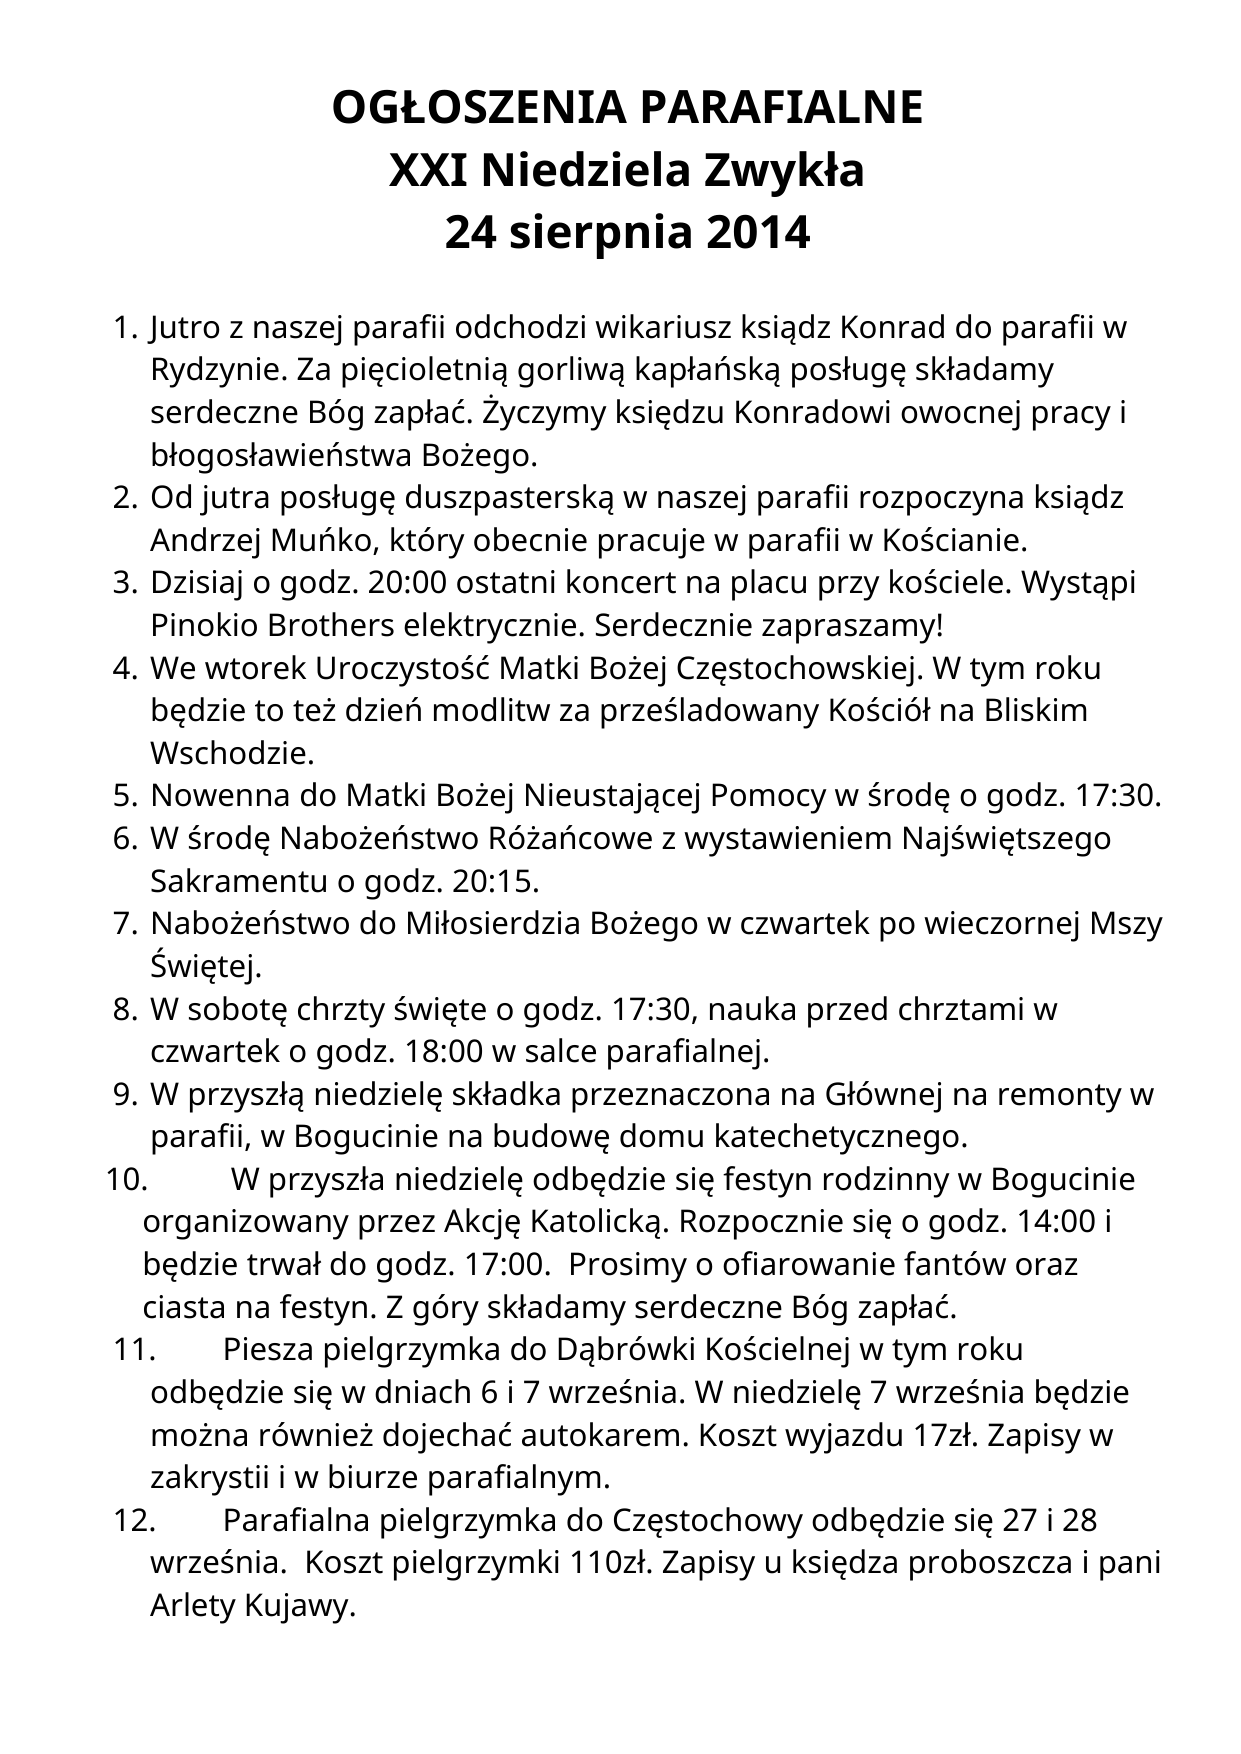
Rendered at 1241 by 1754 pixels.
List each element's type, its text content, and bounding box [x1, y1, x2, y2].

list Dzisiaj o godz. 20:00 ostatni koncert na placu przy kościele. Wystąpi Pinokio Brothers elektrycznie. Serdecznie zapraszamy! [112, 560, 1165, 646]
list W środę Nabożeństwo Różańcowe z wystawieniem Najświętszego Sakramentu o godz. 20:15. [112, 816, 1165, 901]
text OGŁOSZENIA PARAFIALNE [90, 75, 1165, 137]
text XXI Niedziela Zwykła [90, 137, 1165, 200]
list Od jutra posługę duszpasterską w naszej parafii rozpoczyna ksiądz Andrzej Muńko, który obecnie pracuje w parafii w Kościanie. [112, 475, 1165, 560]
list Jutro z naszej parafii odchodzi wikariusz ksiądz Konrad do parafii w Rydzynie. Za pięcioletnią gorliwą kapłańską posługę składamy serdeczne Bóg zapłać. Życzymy księdzu Konradowi owocnej pracy i błogosławieństwa Bożego. [112, 305, 1165, 475]
list Piesza pielgrzymka do Dąbrówki Kościelnej w tym roku odbędzie się w dniach 6 i 7 września. W niedzielę 7 września będzie można również dojechać autokarem. Koszt wyjazdu 17zł. Zapisy w zakrystii i w biurze parafialnym. [112, 1327, 1165, 1498]
list W sobotę chrzty święte o godz. 17:30, nauka przed chrztami w czwartek o godz. 18:00 w salce parafialnej. [112, 986, 1165, 1072]
list W przyszła niedzielę odbędzie się festyn rodzinny w Bogucinie organizowany przez Akcję Katolicką. Rozpocznie się o godz. 14:00 i będzie trwał do godz. 17:00. Prosimy o ofiarowanie fantów oraz ciasta na festyn. Z góry składamy serdeczne Bóg zapłać. [104, 1157, 1165, 1327]
list W przyszłą niedzielę składka przeznaczona na Głównej na remonty w parafii, w Bogucinie na budowę domu katechetycznego. [112, 1072, 1165, 1157]
text 24 sierpnia 2014 [90, 200, 1165, 262]
list We wtorek Uroczystość Matki Bożej Częstochowskiej. W tym roku będzie to też dzień modlitw za prześladowany Kościół na Bliskim Wschodzie. [112, 646, 1165, 773]
list Nabożeństwo do Miłosierdzia Bożego w czwartek po wieczornej Mszy Świętej. [112, 901, 1165, 986]
list Parafialna pielgrzymka do Częstochowy odbędzie się 27 i 28 września. Koszt pielgrzymki 110zł. Zapisy u księdza proboszcza i pani Arlety Kujawy. [112, 1498, 1165, 1626]
list Nowenna do Matki Bożej Nieustającej Pomocy w środę o godz. 17:30. [112, 773, 1165, 816]
